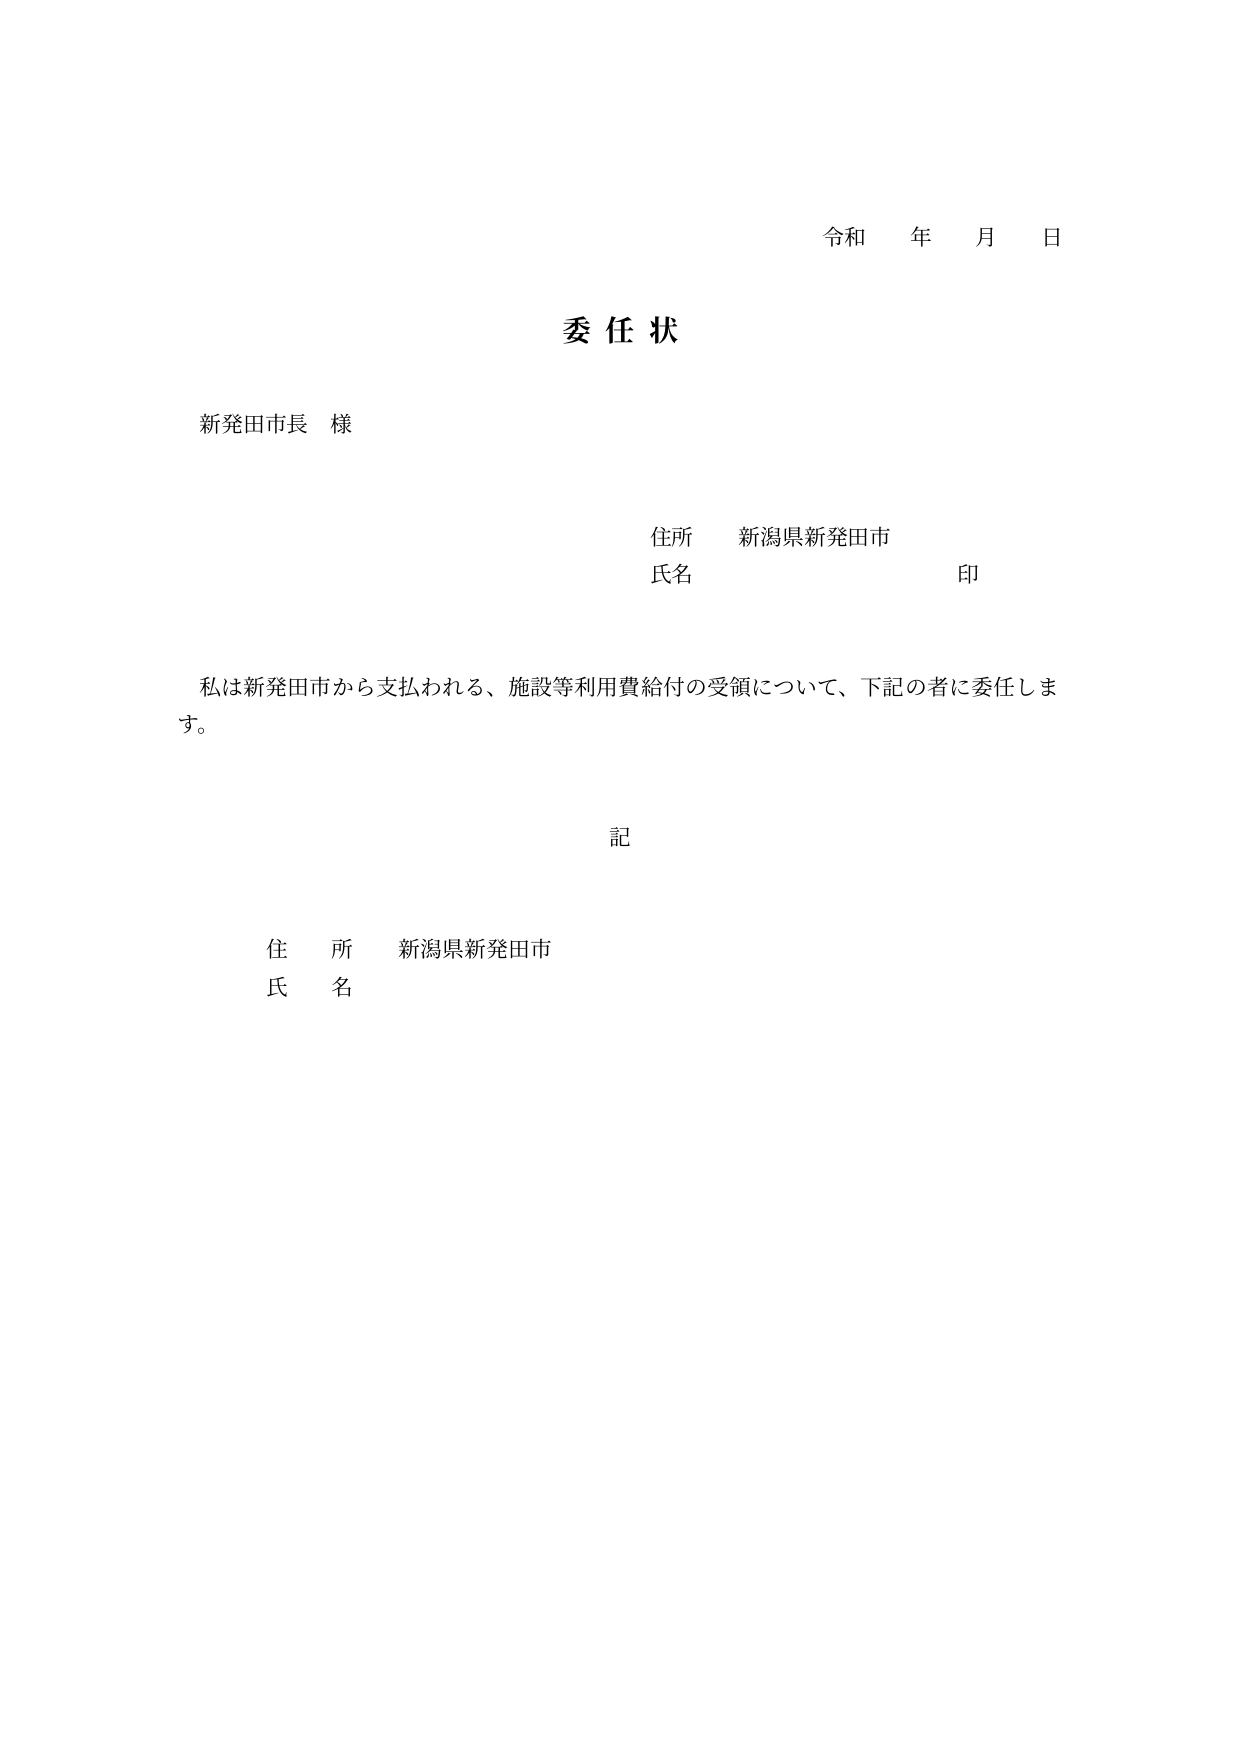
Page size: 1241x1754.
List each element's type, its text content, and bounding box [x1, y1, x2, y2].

text 令和 年 月 日 [177, 217, 1063, 254]
text 住 所 新潟県新発田市 [177, 929, 1063, 967]
text 氏名 印 [177, 554, 1063, 592]
text 氏 名 [177, 967, 1063, 1004]
text 私は新発田市から支払われる、施設等利用費給付の受領について、下記の者に委任します。 [177, 667, 1063, 742]
text 新発田市長 様 [177, 404, 1063, 442]
text 住所 新潟県新発田市 [177, 517, 1063, 554]
text 委任状 [177, 292, 1063, 367]
subtitle 記 [177, 817, 1063, 854]
